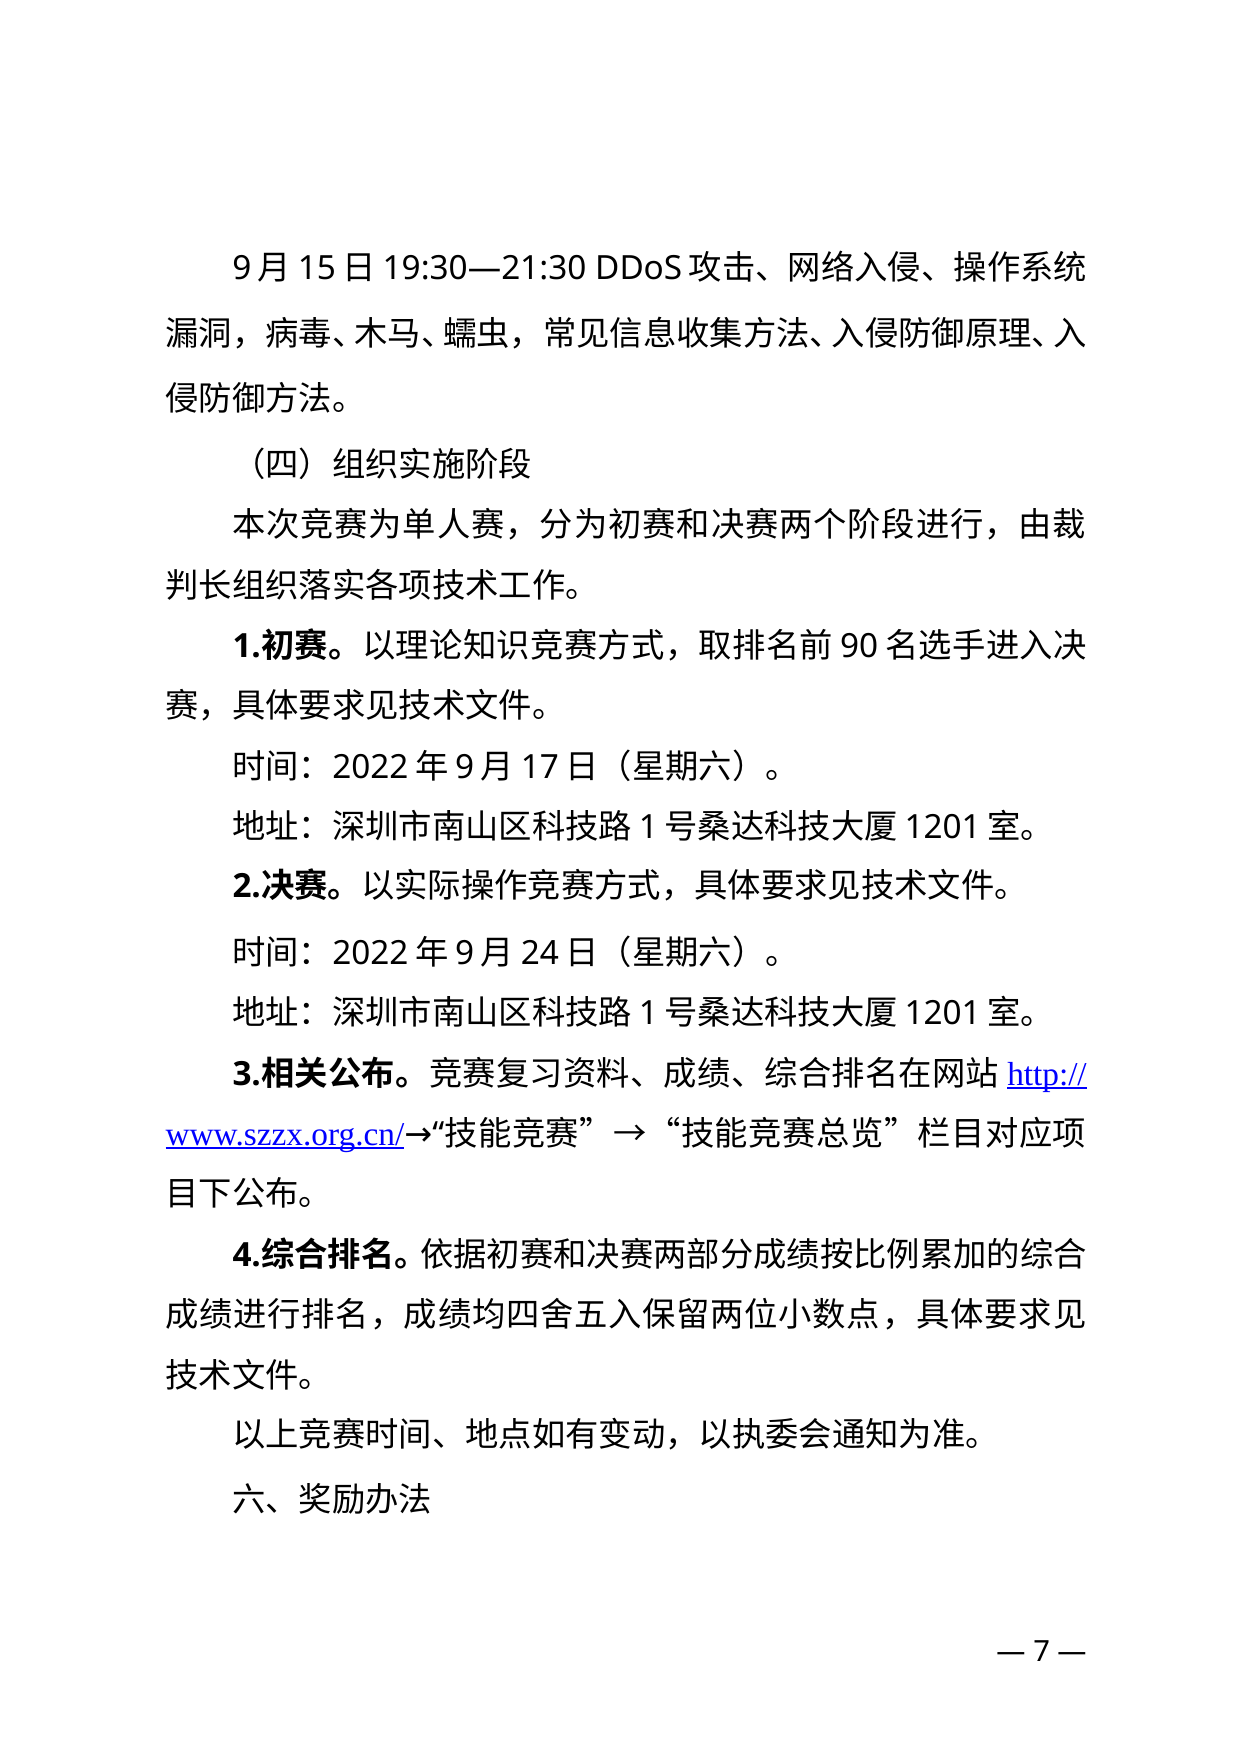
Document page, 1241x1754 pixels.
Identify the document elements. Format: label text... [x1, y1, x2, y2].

text 9月15日19:30—21:30 DDoS攻击、网络入侵、操作系统漏洞，病毒、木马、蠕虫，常见信息收集方法、入侵防御原理、入侵防御方法。 [165, 298, 1087, 493]
text 时间：2022年9月24日（星期六）。 [165, 981, 1087, 1041]
text （四）组织实施阶段 [165, 493, 1087, 553]
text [165, 233, 1087, 298]
text 本次竞赛为单人赛，分为初赛和决赛两个阶段进行，由裁判长组织落实各项技术工作。 [165, 553, 1087, 674]
text 3.相关公布。竞赛复习资料、成绩、综合排名在网站http://www.szzx.org.cn/→“技能竞赛”→“技能竞赛总览”栏目对应项目下公布。 [165, 1102, 1087, 1283]
list 1.初赛。以理论知识竞赛方式，取排名前90名选手进入决赛，具体要求见技术文件。 [165, 674, 1087, 795]
text 时间：2022年9月17日（星期六）。 [165, 795, 1087, 855]
text 地址：深圳市南山区科技路1号桑达科技大厦1201室。 [165, 855, 1087, 916]
list 2.决赛。以实际操作竞赛方式，具体要求见技术文件。 [165, 916, 1087, 981]
text 4.综合排名。依据初赛和决赛两部分成绩按比例累加的综合成绩进行排名，成绩均四舍五入保留两位小数点，具体要求见技术文件。 [165, 1283, 1087, 1464]
text 地址：深圳市南山区科技路1号桑达科技大厦1201室。 [165, 1041, 1087, 1102]
text 以上竞赛时间、地点如有变动，以执委会通知为准。 [165, 1464, 1087, 1529]
